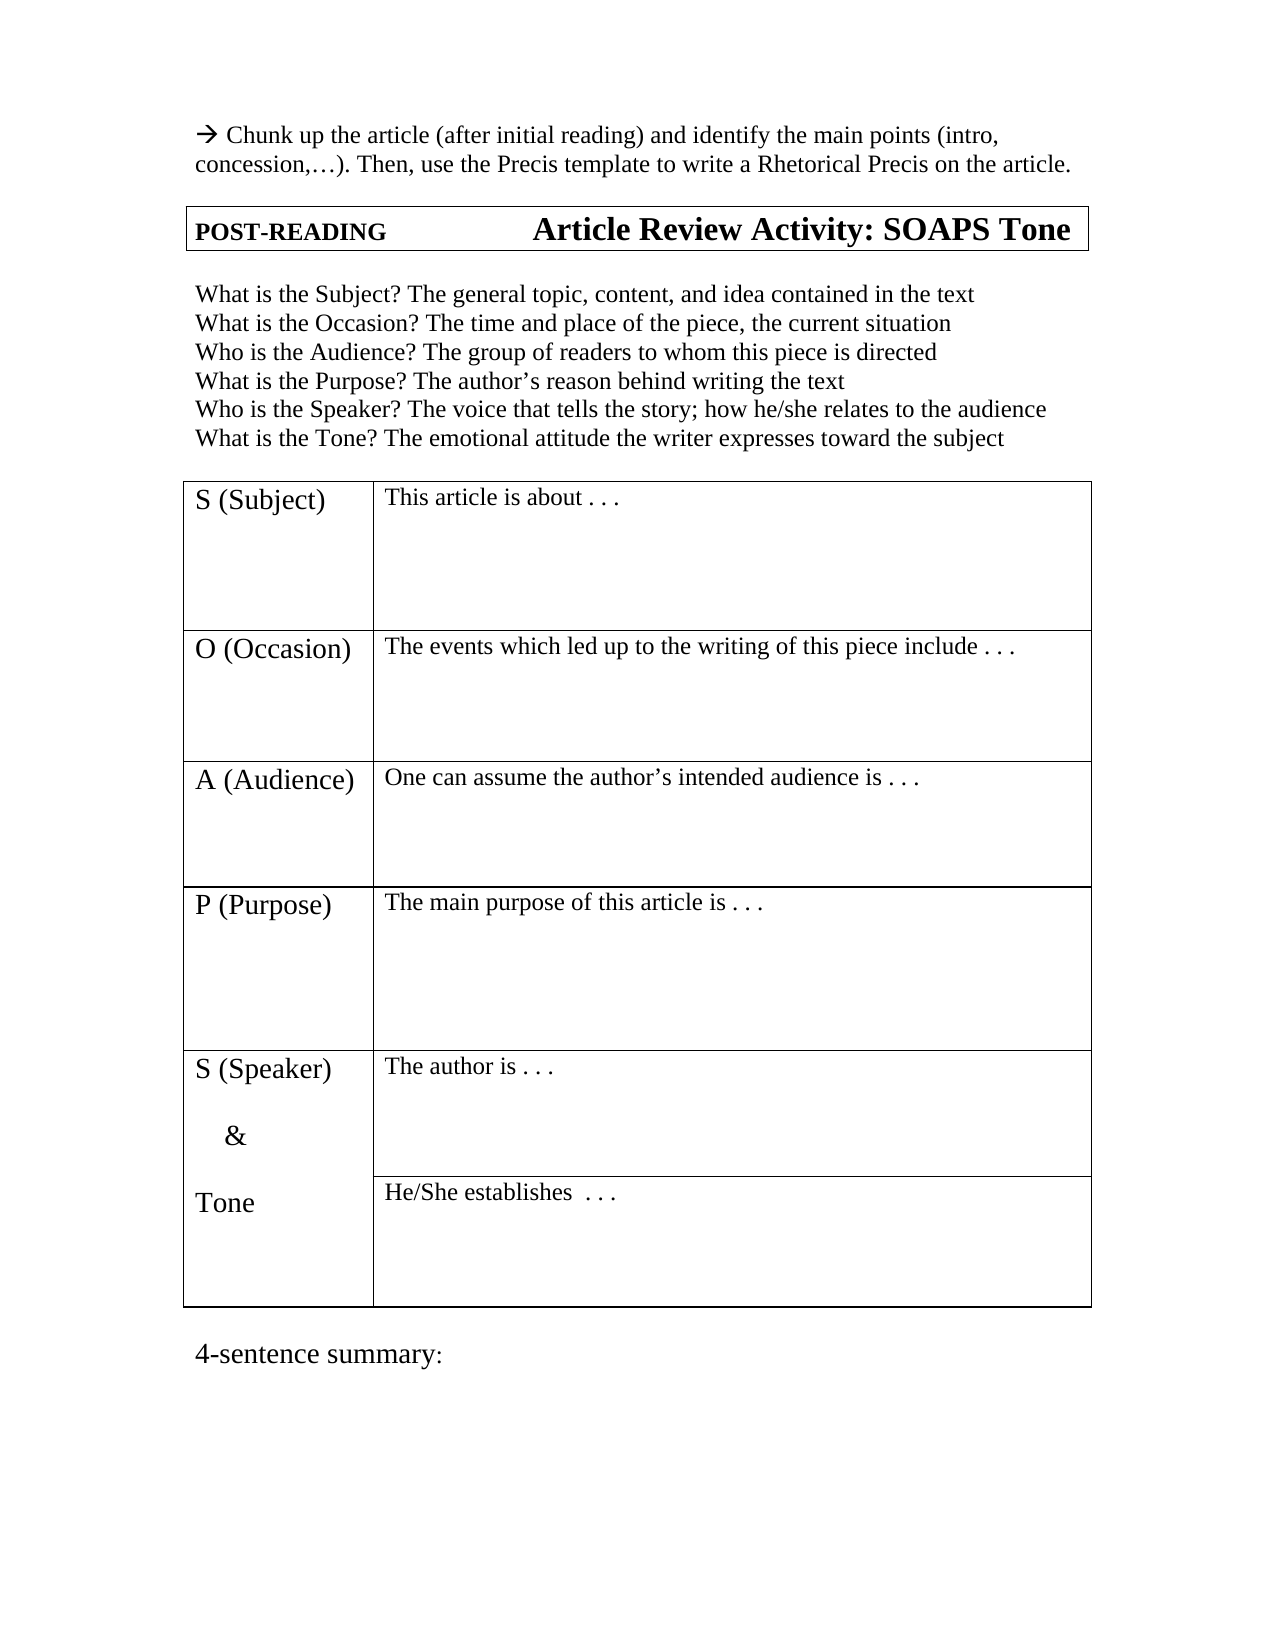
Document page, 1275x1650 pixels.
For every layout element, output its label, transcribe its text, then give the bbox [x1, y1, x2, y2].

table_cell He/She establishes . . . [374, 1177, 1091, 1306]
text Who is the Speaker? The voice that tells the story; how he/she relates to the audience [195, 394, 1080, 423]
table_cell The author is . . . [374, 1051, 1091, 1176]
table_cell O (Occasion) [184, 631, 373, 761]
table_cell One can assume the author’s intended audience is . . . [374, 762, 1091, 886]
table_cell A (Audience) [184, 762, 373, 886]
text Who is the Audience? The group of readers to whom this piece is directed [195, 337, 1080, 366]
table_cell The main purpose of this article is . . . [374, 888, 1091, 1050]
table_cell The events which led up to the writing of this piece include . . . [374, 631, 1091, 761]
text 4-sentence summary: [195, 1336, 1080, 1370]
table_header S (Subject) [184, 482, 373, 630]
text What is the Tone? The emotional attitude the writer expresses toward the subject [195, 423, 1080, 452]
table_cell S (Speaker) & Tone [184, 1051, 373, 1306]
table_cell P (Purpose) [184, 888, 373, 1050]
text Chunk up the article (after initial reading) and identify the main points (intro, concession,…). Then, use the Precis template to write a Rhetorical Precis on the article. [195, 120, 1080, 177]
text What is the Subject? The general topic, content, and idea contained in the text [195, 279, 1080, 308]
text What is the Purpose? The author’s reason behind writing the text [195, 366, 1080, 394]
text POST-READING Article Review Activity: SOAPS Tone [187, 207, 1088, 250]
text What is the Occasion? The time and place of the piece, the current situation [195, 308, 1080, 337]
table_header This article is about . . . [374, 482, 1091, 630]
